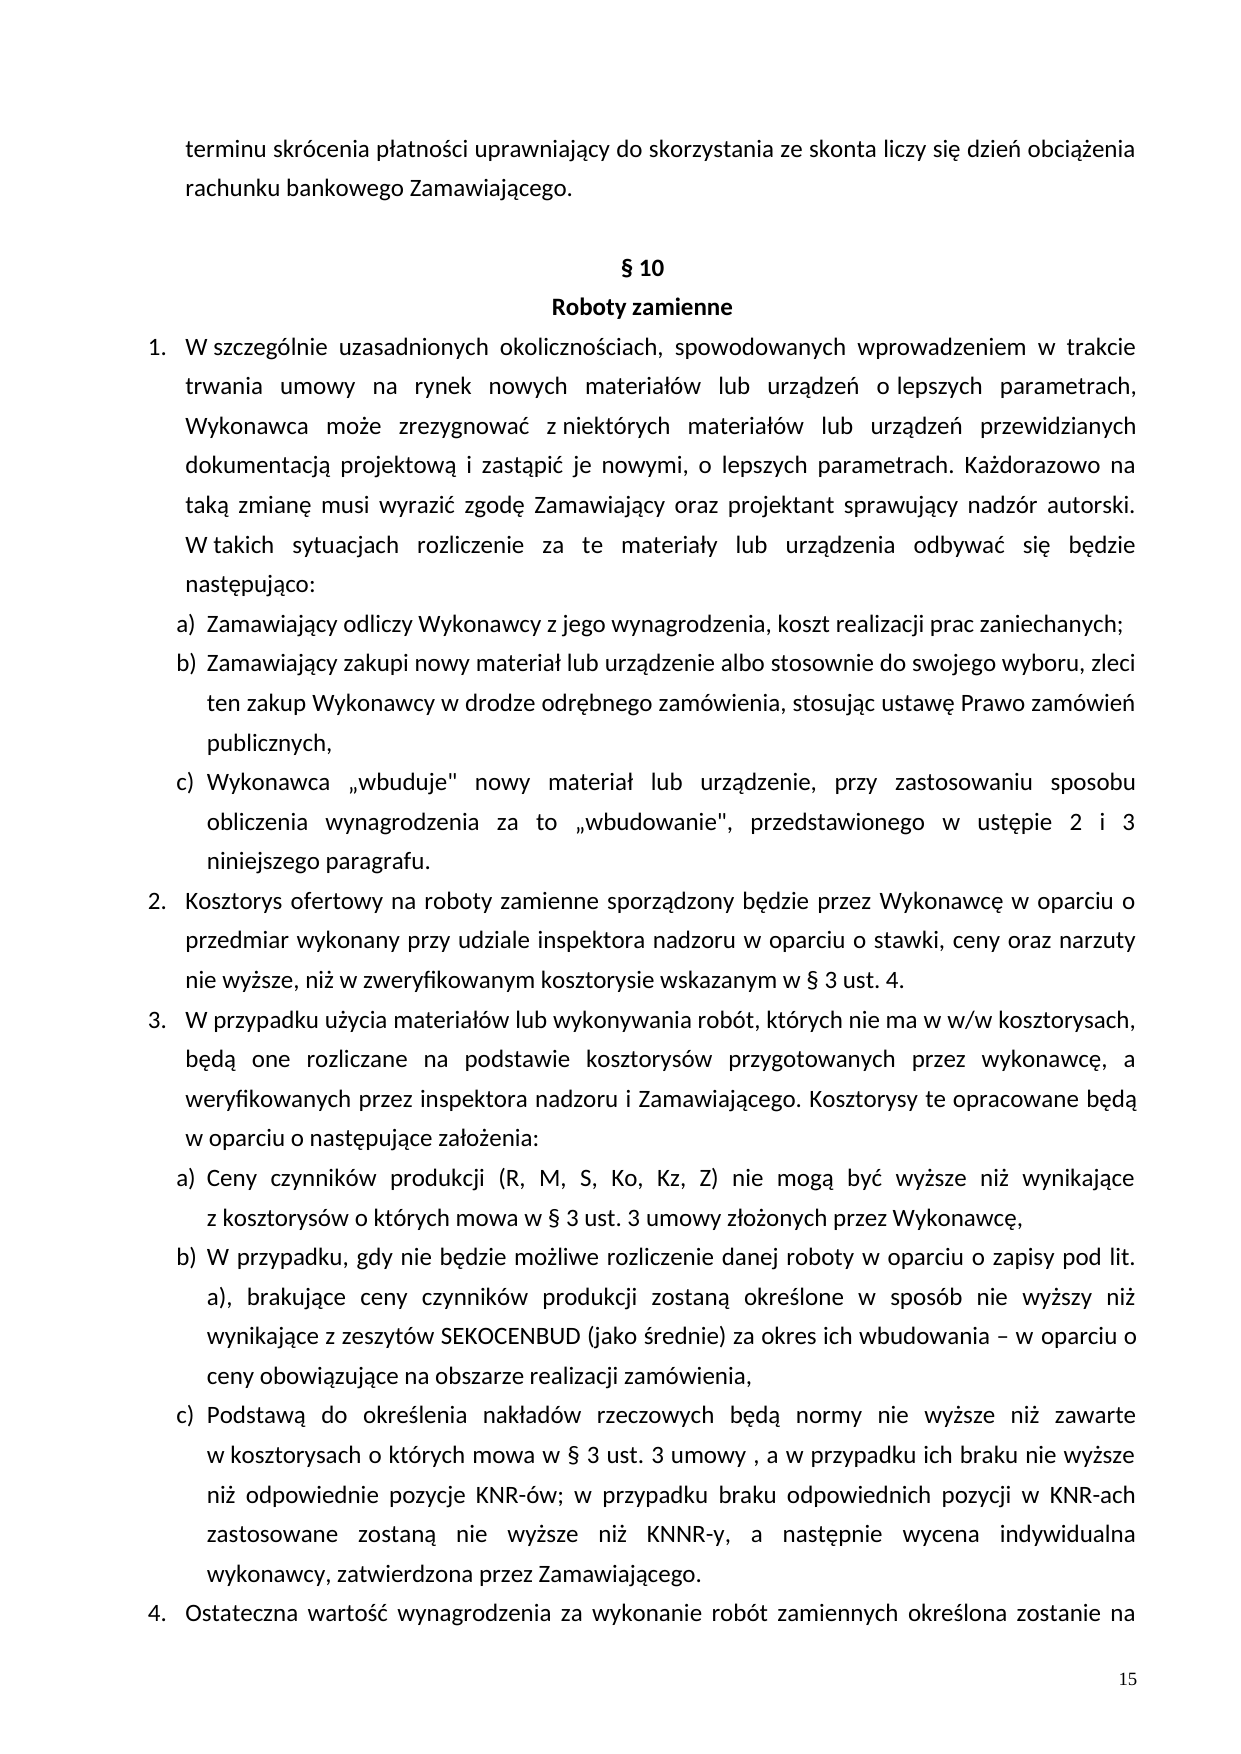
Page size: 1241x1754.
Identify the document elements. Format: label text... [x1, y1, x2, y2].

list W szczególnie uzasadnionych okolicznościach, spowodowanych wprowadzeniem w trakcie trwania umowy na rynek nowych materiałów lub urządzeń o lepszych parametrach, Wykonawca może zrezygnować z niektórych materiałów lub urządzeń przewidzianych dokumentacją projektową i zastąpić je nowymi, o lepszych parametrach. Każdorazowo na taką zmianę musi wyrazić zgodę Zamawiający oraz projektant sprawujący nadzór autorski. W takich sytuacjach rozliczenie za te materiały lub urządzenia odbywać się będzie następująco: [148, 331, 1137, 599]
list W przypadku użycia materiałów lub wykonywania robót, których nie ma w w/w kosztorysach, będą one rozliczane na podstawie kosztorysów przygotowanych przez wykonawcę, a weryfikowanych przez inspektora nadzoru i Zamawiającego. Kosztorysy te opracowane będą w oparciu o następujące założenia: [148, 1004, 1137, 1153]
list Ceny czynników produkcji (R, M, S, Ko, Kz, Z) nie mogą być wyższe niż wynikające z kosztorysów o których mowa w § 3 ust. 3 umowy złożonych przez Wykonawcę, [176, 1162, 1137, 1232]
list Podstawą do określenia nakładów rzeczowych będą normy nie wyższe niż zawarte w kosztorysach o których mowa w § 3 ust. 3 umowy , a w przypadku ich braku nie wyższe niż odpowiednie pozycje KNR-ów; w przypadku braku odpowiednich pozycji w KNR-ach zastosowane zostaną nie wyższe niż KNNR-y, a następnie wycena indywidualna wykonawcy, zatwierdzona przez Zamawiającego. [176, 1399, 1137, 1588]
list W przypadku, gdy nie będzie możliwe rozliczenie danej roboty w oparciu o zapisy pod lit. a), brakujące ceny czynników produkcji zostaną określone w sposób nie wyższy niż wynikające z zeszytów SEKOCENBUD (jako średnie) za okres ich wbudowania – w oparciu o ceny obowiązujące na obszarze realizacji zamówienia, [176, 1241, 1137, 1391]
list Zamawiający odliczy Wykonawcy z jego wynagrodzenia, koszt realizacji prac zaniechanych; [176, 608, 1137, 638]
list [133, 133, 1137, 203]
list Kosztorys ofertowy na roboty zamienne sporządzony będzie przez Wykonawcę w oparciu o przedmiar wykonany przy udziale inspektora nadzoru w oparciu o stawki, ceny oraz narzuty nie wyższe, niż w zweryfikowanym kosztorysie wskazanym w § 3 ust. 4. [148, 885, 1137, 995]
list Zamawiający zakupi nowy materiał lub urządzenie albo stosownie do swojego wyboru, zleci ten zakup Wykonawcy w drodze odrębnego zamówienia, stosując ustawę Prawo zamówień publicznych, [176, 647, 1137, 757]
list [148, 1597, 1137, 1628]
list Wykonawca „wbuduje" nowy materiał lub urządzenie, przy zastosowaniu sposobu obliczenia wynagrodzenia za to „wbudowanie", przedstawionego w ustępie 2 i 3 niniejszego paragrafu. [176, 766, 1137, 876]
text Roboty zamienne [148, 291, 1137, 322]
text § 10 [148, 252, 1137, 282]
